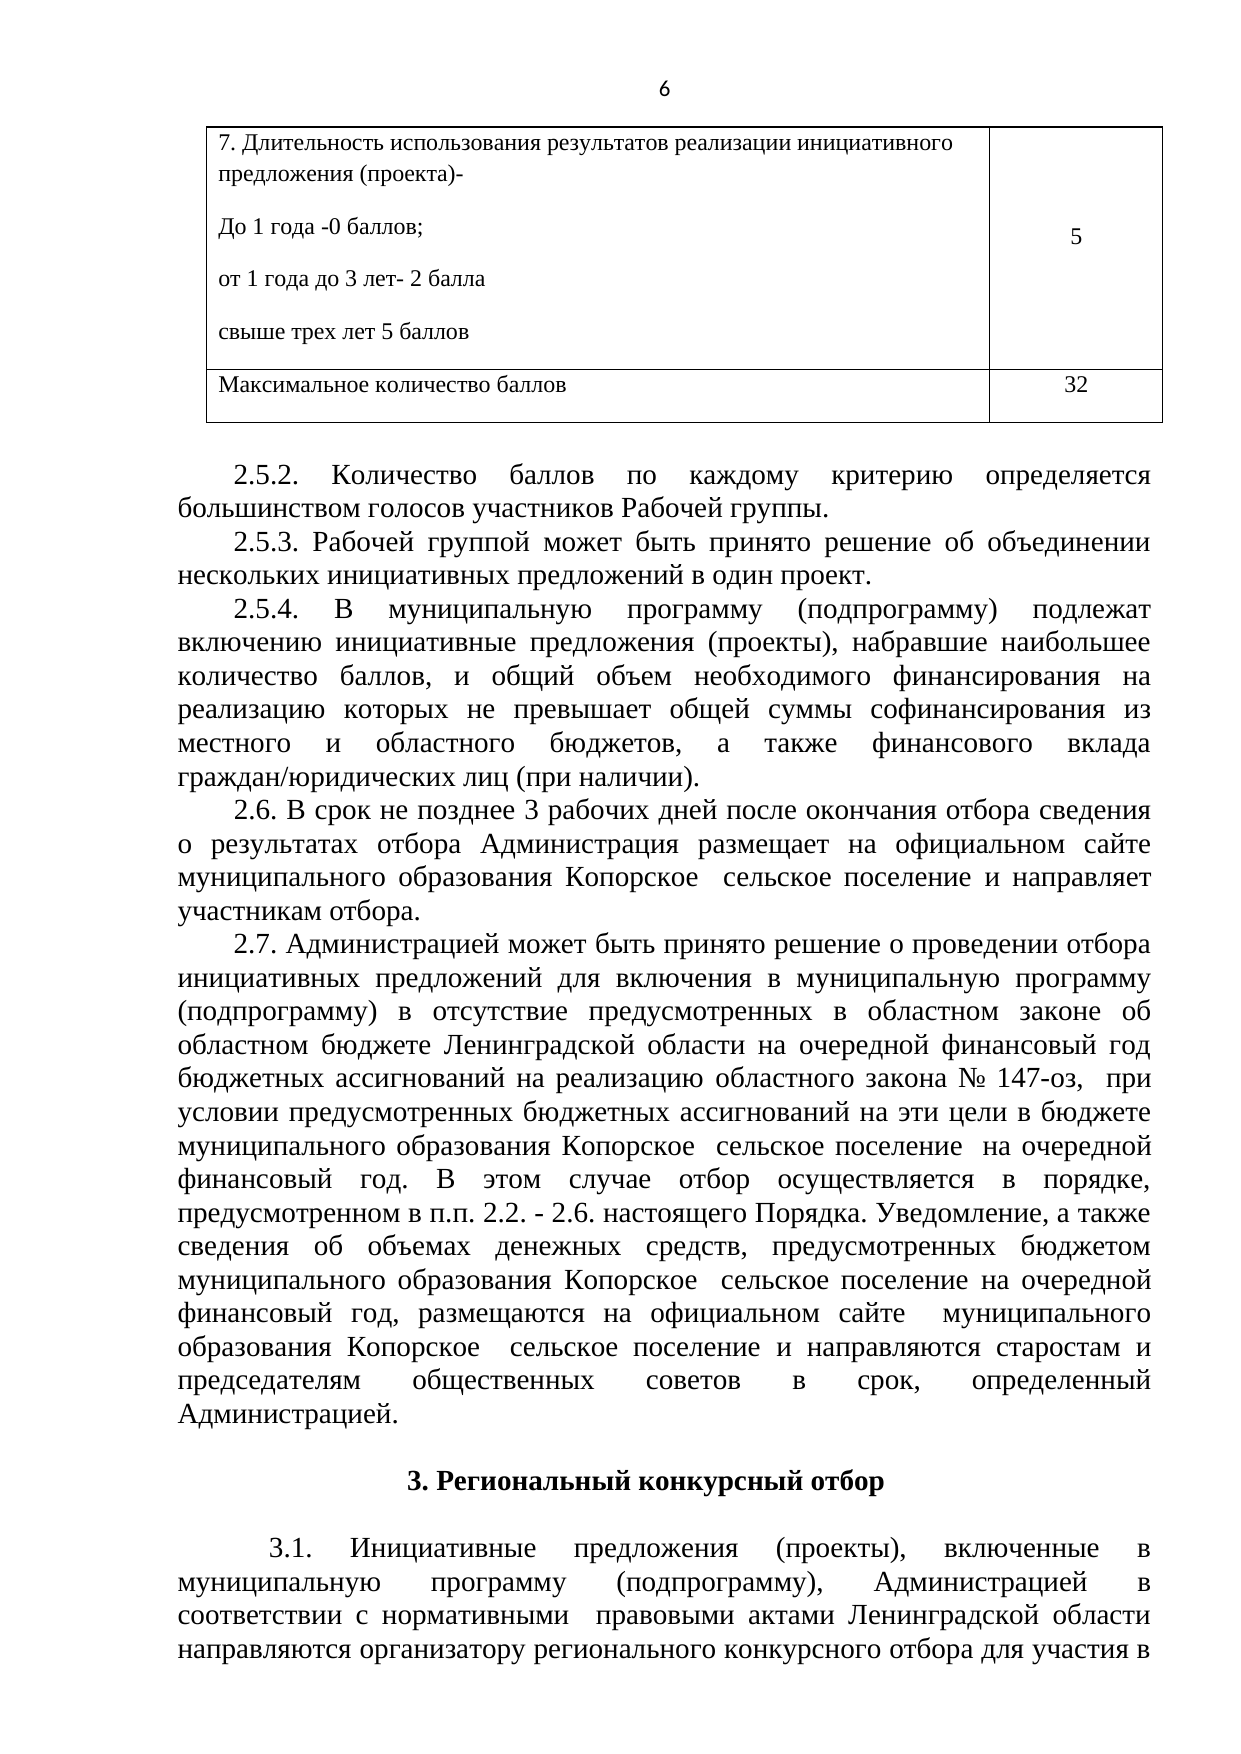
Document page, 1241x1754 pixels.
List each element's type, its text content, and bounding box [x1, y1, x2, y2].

table_cell Максимальное количество баллов [207, 370, 989, 422]
text 2.6. В срок не позднее 3 рабочих дней после окончания отбора сведения о результатах отбора Администрация размещает на официальном сайте муниципального образования Копорское сельское поселение и направляет участникам отбора. [177, 792, 1152, 926]
table_cell 5 [990, 128, 1162, 369]
table_cell 32 [990, 370, 1162, 422]
text 2.5.2. Количество баллов по каждому критерию определяется большинством голосов участников Рабочей группы. [177, 457, 1152, 524]
text 3. Региональный конкурсный отбор [252, 1463, 1040, 1497]
table_cell 7. Длительность использования результатов реализации инициативного предложения (проекта)- До 1 года -0 баллов; от 1 года до 3 лет- 2 балла свыше трех лет 5 баллов [207, 128, 989, 369]
text 2.5.3. Рабочей группой может быть принято решение об объединении нескольких инициативных предложений в один проект. [177, 524, 1152, 591]
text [177, 1530, 1152, 1664]
text 2.5.4. В муниципальную программу (подпрограмму) подлежат включению инициативные предложения (проекты), набравшие наибольшее количество баллов, и общий объем необходимого финансирования на реализацию которых не превышает общей суммы софинансирования из местного и областного бюджетов, а также финансового вклада граждан/юридических лиц (при наличии). [177, 591, 1152, 792]
text 2.7. Администрацией может быть принято решение о проведении отбора инициативных предложений для включения в муниципальную программу (подпрограмму) в отсутствие предусмотренных в областном законе об областном бюджете Ленинградской области на очередной финансовый год бюджетных ассигнований на реализацию областного закона № 147-оз, при условии предусмотренных бюджетных ассигнований на эти цели в бюджете муниципального образования Копорское сельское поселение на очередной финансовый год. В этом случае отбор осуществляется в порядке, предусмотренном в п.п. 2.2. - 2.6. настоящего Порядка. Уведомление, а также сведения об объемах денежных средств, предусмотренных бюджетом муниципального образования Копорское сельское поселение на очередной финансовый год, размещаются на официальном сайте муниципального образования Копорское сельское поселение и направляются старостам и председателям общественных советов в срок, определенный Администрацией. [177, 926, 1152, 1429]
